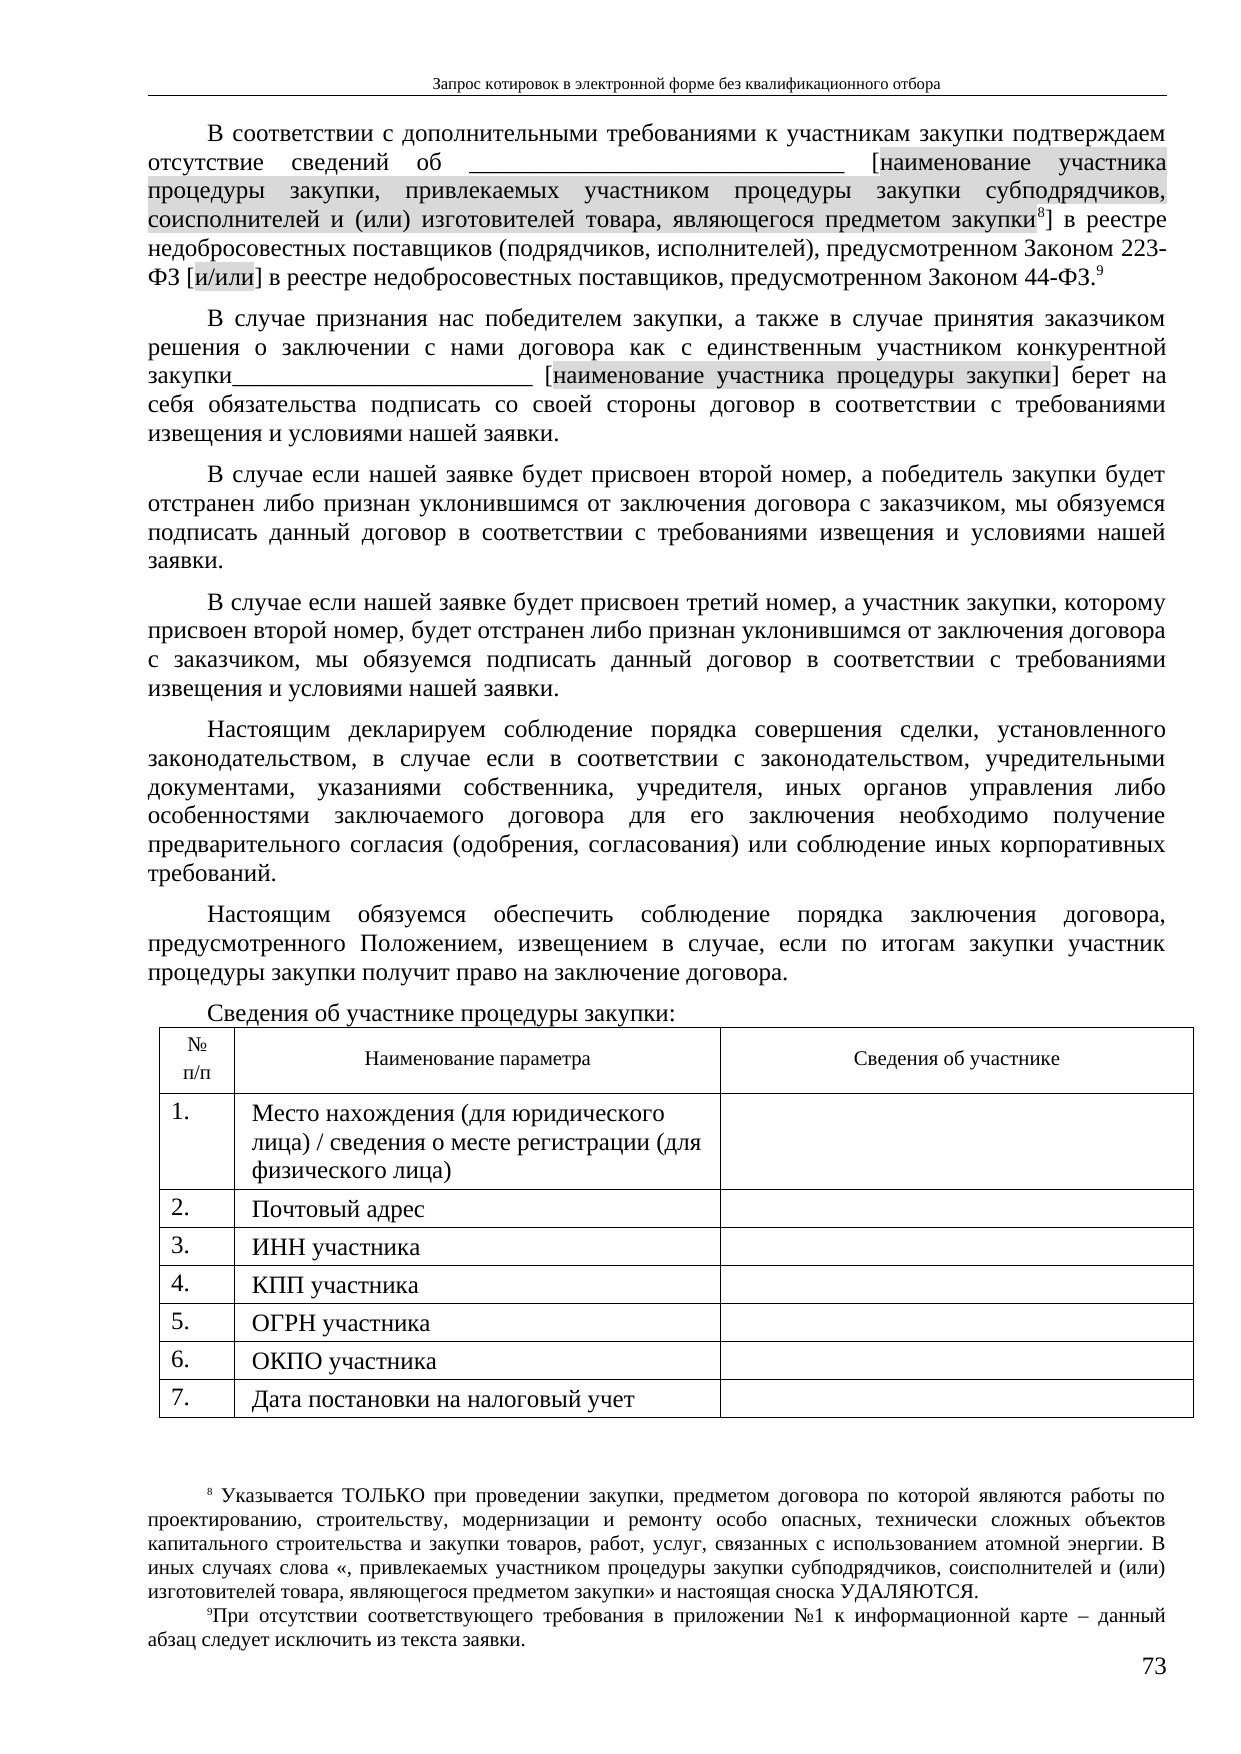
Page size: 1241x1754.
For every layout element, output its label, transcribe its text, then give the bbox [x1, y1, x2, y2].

text В случае если нашей заявке будет присвоен третий номер, а участник закупки, которому присвоен второй номер, будет отстранен либо признан уклонившимся от заключения договора с заказчиком, мы обязуемся подписать данный договор в соответствии с требованиями извещения и условиями нашей заявки. [148, 587, 1167, 702]
table_cell [160, 1228, 234, 1265]
table_cell [160, 1304, 234, 1341]
table_cell [160, 1094, 234, 1188]
table_cell Дата постановки на налоговый учет [235, 1380, 720, 1417]
table_cell [721, 1266, 1193, 1303]
text Настоящим обязуемся обеспечить соблюдение порядка заключения договора, предусмотренного Положением, извещением в случае, если по итогам закупки участник процедуры закупки получит право на заключение договора. [148, 899, 1167, 986]
table_cell Почтовый адрес [235, 1190, 720, 1227]
text В случае если нашей заявке будет присвоен второй номер, а победитель закупки будет отстранен либо признан уклонившимся от заключения договора с заказчиком, мы обязуемся подписать данный договор в соответствии с требованиями извещения и условиями нашей заявки. [148, 459, 1167, 574]
table_cell КПП участника [235, 1266, 720, 1303]
table_cell [721, 1094, 1193, 1188]
table_header № п/п [160, 1028, 234, 1093]
table_cell Место нахождения (для юридического лица) / сведения о месте регистрации (для физического лица) [235, 1094, 720, 1188]
table_cell [721, 1228, 1193, 1265]
text В соответствии с дополнительными требованиями к участникам закупки подтверждаем отсутствие сведений об ______________________________ [наименование участника процедуры закупки, привлекаемых участником процедуры закупки субподрядчиков, соисполнителей и (или) изготовителей товара, являющегося предметом закупки] в реестре недобросовестных поставщиков (подрядчиков, исполнителей), предусмотренном Законом 223-ФЗ [и/или] в реестре недобросовестных поставщиков, предусмотренном Законом 44-ФЗ. [148, 118, 1167, 176]
table_cell [721, 1380, 1193, 1417]
table_cell ИНН участника [235, 1228, 720, 1265]
table_cell [721, 1190, 1193, 1227]
text В случае признания нас победителем закупки, а также в случае принятия заказчиком решения о заключении с нами договора как с единственным участником конкурентной закупки________________________ [наименование участника процедуры закупки] берет на себя обязательства подписать со своей стороны договор в соответствии с требованиями извещения и условиями нашей заявки. [148, 303, 1167, 447]
text Сведения об участнике процедуры закупки: [148, 998, 1167, 1027]
table_cell [160, 1190, 234, 1227]
table_cell ОКПО участника [235, 1342, 720, 1379]
table_cell [160, 1266, 234, 1303]
table_header Сведения об участнике [721, 1028, 1193, 1093]
table_cell [721, 1304, 1193, 1341]
text В соответствии с дополнительными требованиями к участникам закупки подтверждаем отсутствие сведений об ______________________________ [наименование участника процедуры закупки, привлекаемых участником процедуры закупки субподрядчиков, соисполнителей и (или) изготовителей товара, являющегося предметом закупки] в реестре недобросовестных поставщиков (подрядчиков, исполнителей), предусмотренном Законом 223-ФЗ [и/или] в реестре недобросовестных поставщиков, предусмотренном Законом 44-ФЗ. [148, 204, 1167, 291]
text Настоящим декларируем соблюдение порядка совершения сделки, установленного законодательством, в случае если в соответствии с законодательством, учредительными документами, указаниями собственника, учредителя, иных органов управления либо особенностями заключаемого договора для его заключения необходимо получение предварительного согласия (одобрения, согласования) или соблюдение иных корпоративных требований. [148, 714, 1167, 887]
table_cell ОГРН участника [235, 1304, 720, 1341]
table_header Наименование параметра [235, 1028, 720, 1093]
table_cell [721, 1342, 1193, 1379]
table_cell [160, 1342, 234, 1379]
table_cell [160, 1380, 234, 1417]
